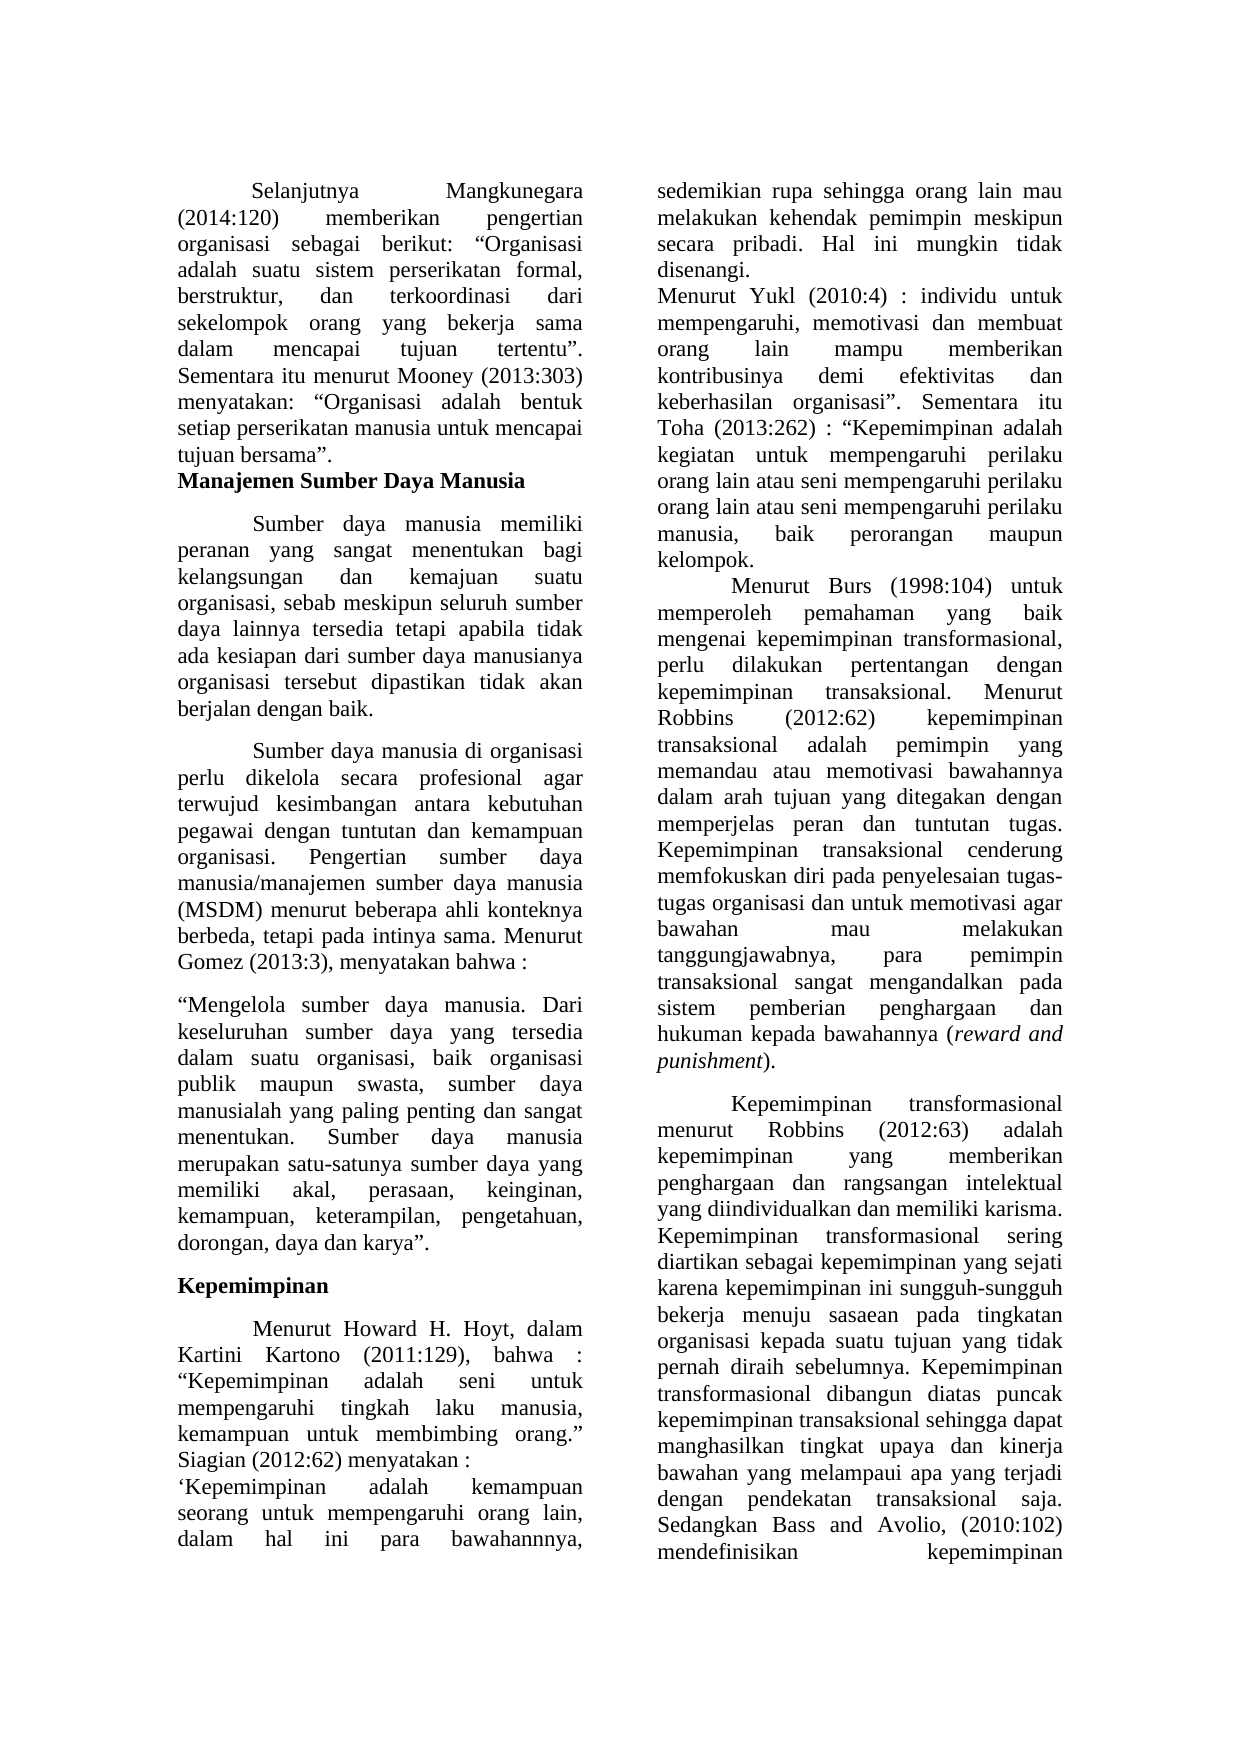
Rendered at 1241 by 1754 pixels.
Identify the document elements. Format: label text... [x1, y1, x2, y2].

text Selanjutnya Mangkunegara (2014:120) memberikan pengertian organisasi sebagai berikut: “Organisasi adalah suatu sistem perserikatan formal, berstruktur, dan terkoordinasi dari sekelompok orang yang bekerja sama dalam mencapai tujuan tertentu”. Sementara itu menurut Mooney (2013:303) menyatakan: “Organisasi adalah bentuk setiap perserikatan manusia untuk mencapai tujuan bersama”. [177, 177, 583, 467]
text Sumber daya manusia memiliki peranan yang sangat menentukan bagi kelangsungan dan kemajuan suatu organisasi, sebab meskipun seluruh sumber daya lainnya tersedia tetapi apabila tidak ada kesiapan dari sumber daya manusianya organisasi tersebut dipastikan tidak akan berjalan dengan baik. [177, 510, 583, 721]
text Menurut Burs (1998:104) untuk memperoleh pemahaman yang baik mengenai kepemimpinan transformasional, perlu dilakukan pertentangan dengan kepemimpinan transaksional. Menurut Robbins (2012:62) kepemimpinan transaksional adalah pemimpin yang memandau atau memotivasi bawahannya dalam arah tujuan yang ditegakan dengan memperjelas peran dan tuntutan tugas. Kepemimpinan transaksional cenderung memfokuskan diri pada penyelesaian tugas-tugas organisasi dan untuk memotivasi agar bawahan mau melakukan tanggungjawabnya, para pemimpin transaksional sangat mengandalkan pada sistem pemberian penghargaan dan hukuman kepada bawahannya (reward and punishment). [657, 572, 1063, 1073]
text Manajemen Sumber Daya Manusia [177, 467, 583, 493]
text Menurut Yukl (2010:4) : individu untuk mempengaruhi, memotivasi dan membuat orang lain mampu memberikan kontribusinya demi efektivitas dan keberhasilan organisasi”. Sementara itu Toha (2013:262) : “Kepemimpinan adalah kegiatan untuk mempengaruhi perilaku orang lain atau seni mempengaruhi perilaku orang lain atau seni mempengaruhi perilaku manusia, baik perorangan maupun kelompok. [657, 283, 1063, 572]
text Menurut Howard H. Hoyt, dalam Kartini Kartono (2011:129), bahwa : “Kepemimpinan adalah seni untuk mempengaruhi tingkah laku manusia, kemampuan untuk membimbing orang.” Siagian (2012:62) menyatakan : [177, 1315, 583, 1473]
text “Mengelola sumber daya manusia. Dari keseluruhan sumber daya yang tersedia dalam suatu organisasi, baik organisasi publik maupun swasta, sumber daya manusialah yang paling penting dan sangat menentukan. Sumber daya manusia merupakan satu-satunya sumber daya yang memiliki akal, perasaan, keinginan, kemampuan, keterampilan, pengetahuan, dorongan, daya dan karya”. [177, 991, 583, 1255]
text ‘Kepemimpinan adalah kemampuan seorang untuk mempengaruhi orang lain, dalam hal ini para bawahannnya, sedemikian rupa sehingga orang lain mau melakukan kehendak pemimpin meskipun secara pribadi. Hal ini mungkin tidak disenangi. [657, 177, 1063, 283]
text ‘Kepemimpinan adalah kemampuan seorang untuk mempengaruhi orang lain, dalam hal ini para bawahannnya, sedemikian rupa sehingga orang lain mau melakukan kehendak pemimpin meskipun secara pribadi. Hal ini mungkin tidak disenangi. [177, 1473, 583, 1552]
text Sumber daya manusia di organisasi perlu dikelola secara profesional agar terwujud kesimbangan antara kebutuhan pegawai dengan tuntutan dan kemampuan organisasi. Pengertian sumber daya manusia/manajemen sumber daya manusia (MSDM) menurut beberapa ahli konteknya berbeda, tetapi pada intinya sama. Menurut Gomez (2013:3), menyatakan bahwa : [177, 738, 583, 975]
text Kepemimpinan [177, 1272, 583, 1298]
